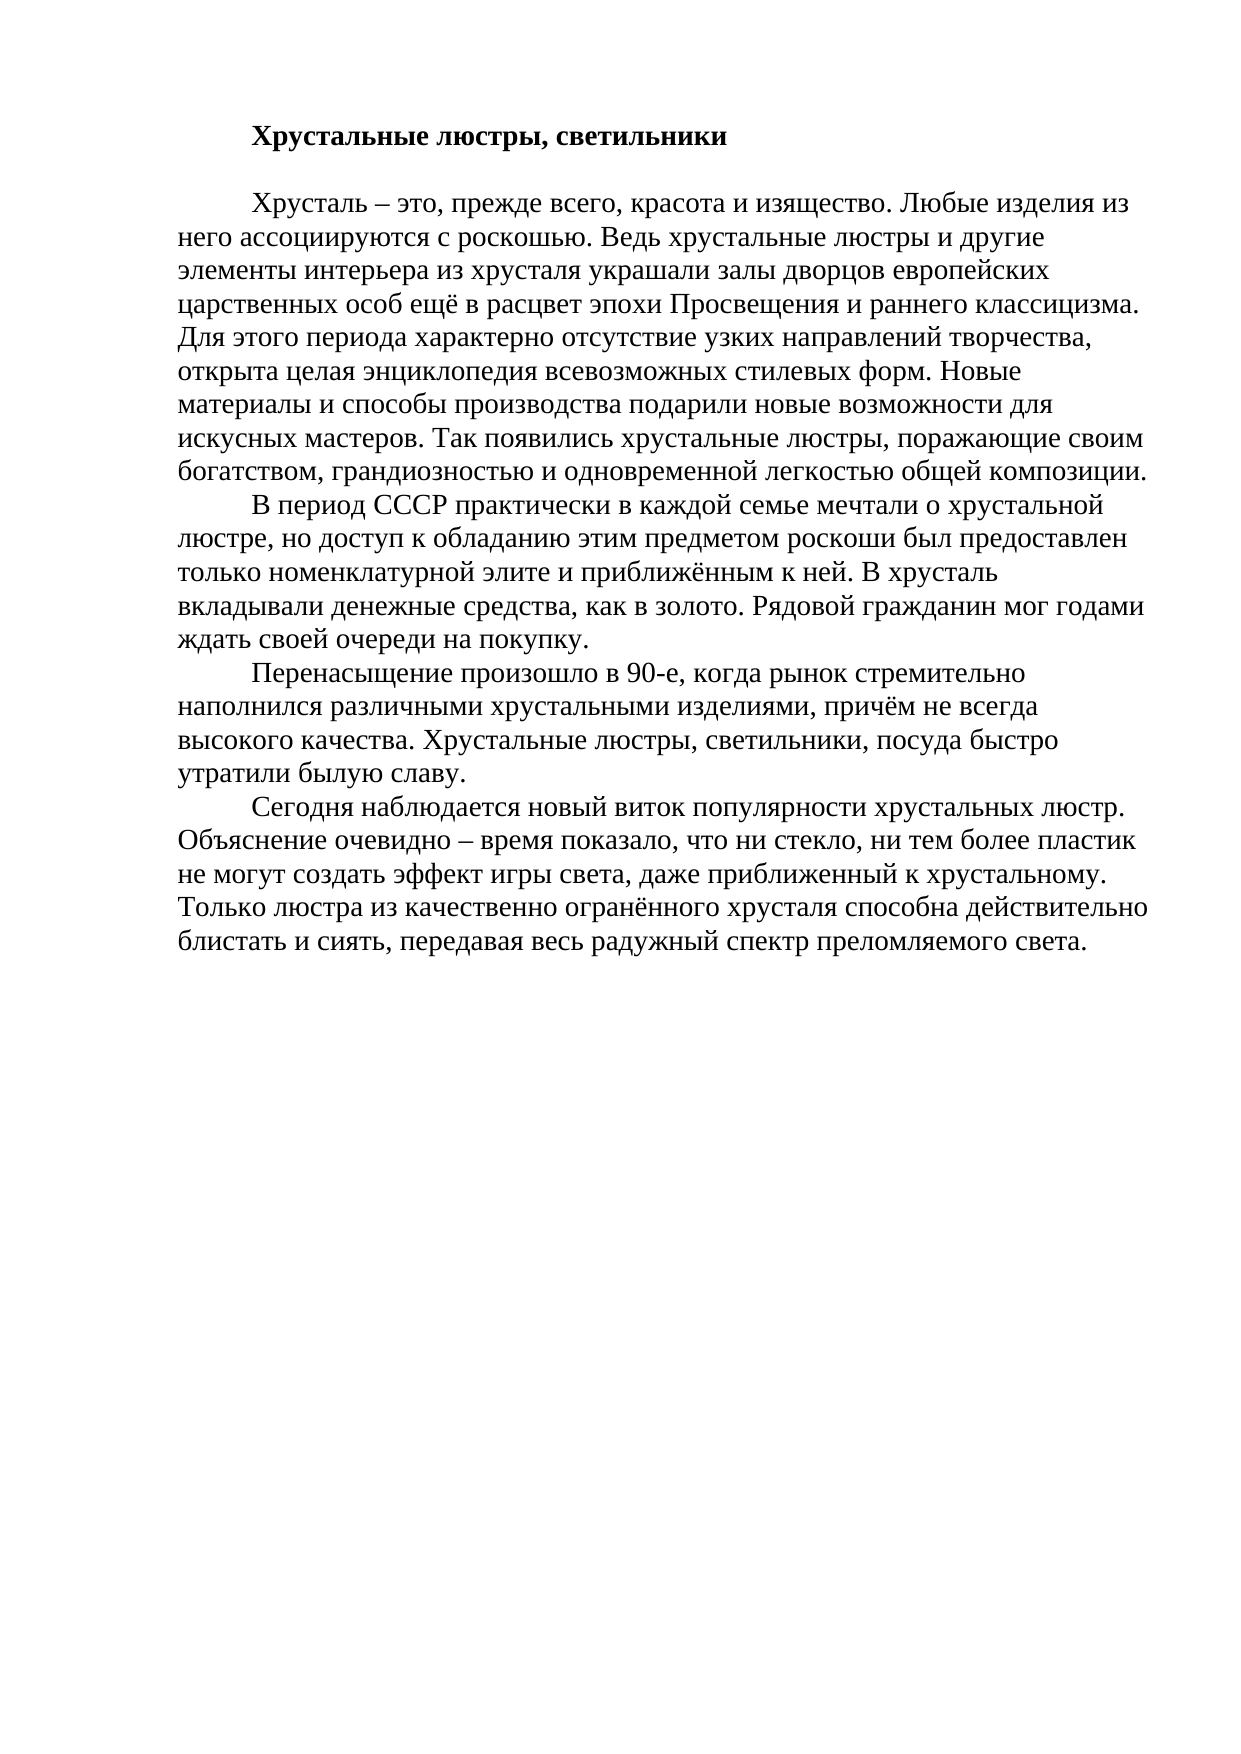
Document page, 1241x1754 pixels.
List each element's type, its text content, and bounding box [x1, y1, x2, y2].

text Перенасыщение произошло в 90-е, когда рынок стремительно наполнился различными хрустальными изделиями, причём не всегда высокого качества. Хрустальные люстры, светильники, посуда быстро утратили былую славу. [177, 655, 1152, 789]
text Хрусталь – это, прежде всего, красота и изящество. Любые изделия из него ассоциируются с роскошью. Ведь хрустальные люстры и другие элементы интерьера из хрусталя украшали залы дворцов европейских царственных особ ещё в расцвет эпохи Просвещения и раннего классицизма. Для этого периода характерно отсутствие узких направлений творчества, открыта целая энциклопедия всевозможных стилевых форм. Новые материалы и способы производства подарили новые возможности для искусных мастеров. Так появились хрустальные люстры, поражающие своим богатством, грандиозностью и одновременной легкостью общей композиции. [177, 185, 1152, 487]
text Сегодня наблюдается новый виток популярности хрустальных люстр. Объяснение очевидно – время показало, что ни стекло, ни тем более пластик не могут создать эффект игры света, даже приближенный к хрустальному. Только люстра из качественно огранённого хрусталя способна действительно блистать и сиять, передавая весь радужный спектр преломляемого света. [177, 789, 1152, 957]
text В период СССР практически в каждой семье мечтали о хрустальной люстре, но доступ к обладанию этим предметом роскоши был предоставлен только номенклатурной элите и приближённым к ней. В хрусталь вкладывали денежные средства, как в золото. Рядовой гражданин мог годами ждать своей очереди на покупку. [177, 487, 1152, 655]
text Хрустальные люстры, светильники [177, 118, 1152, 152]
